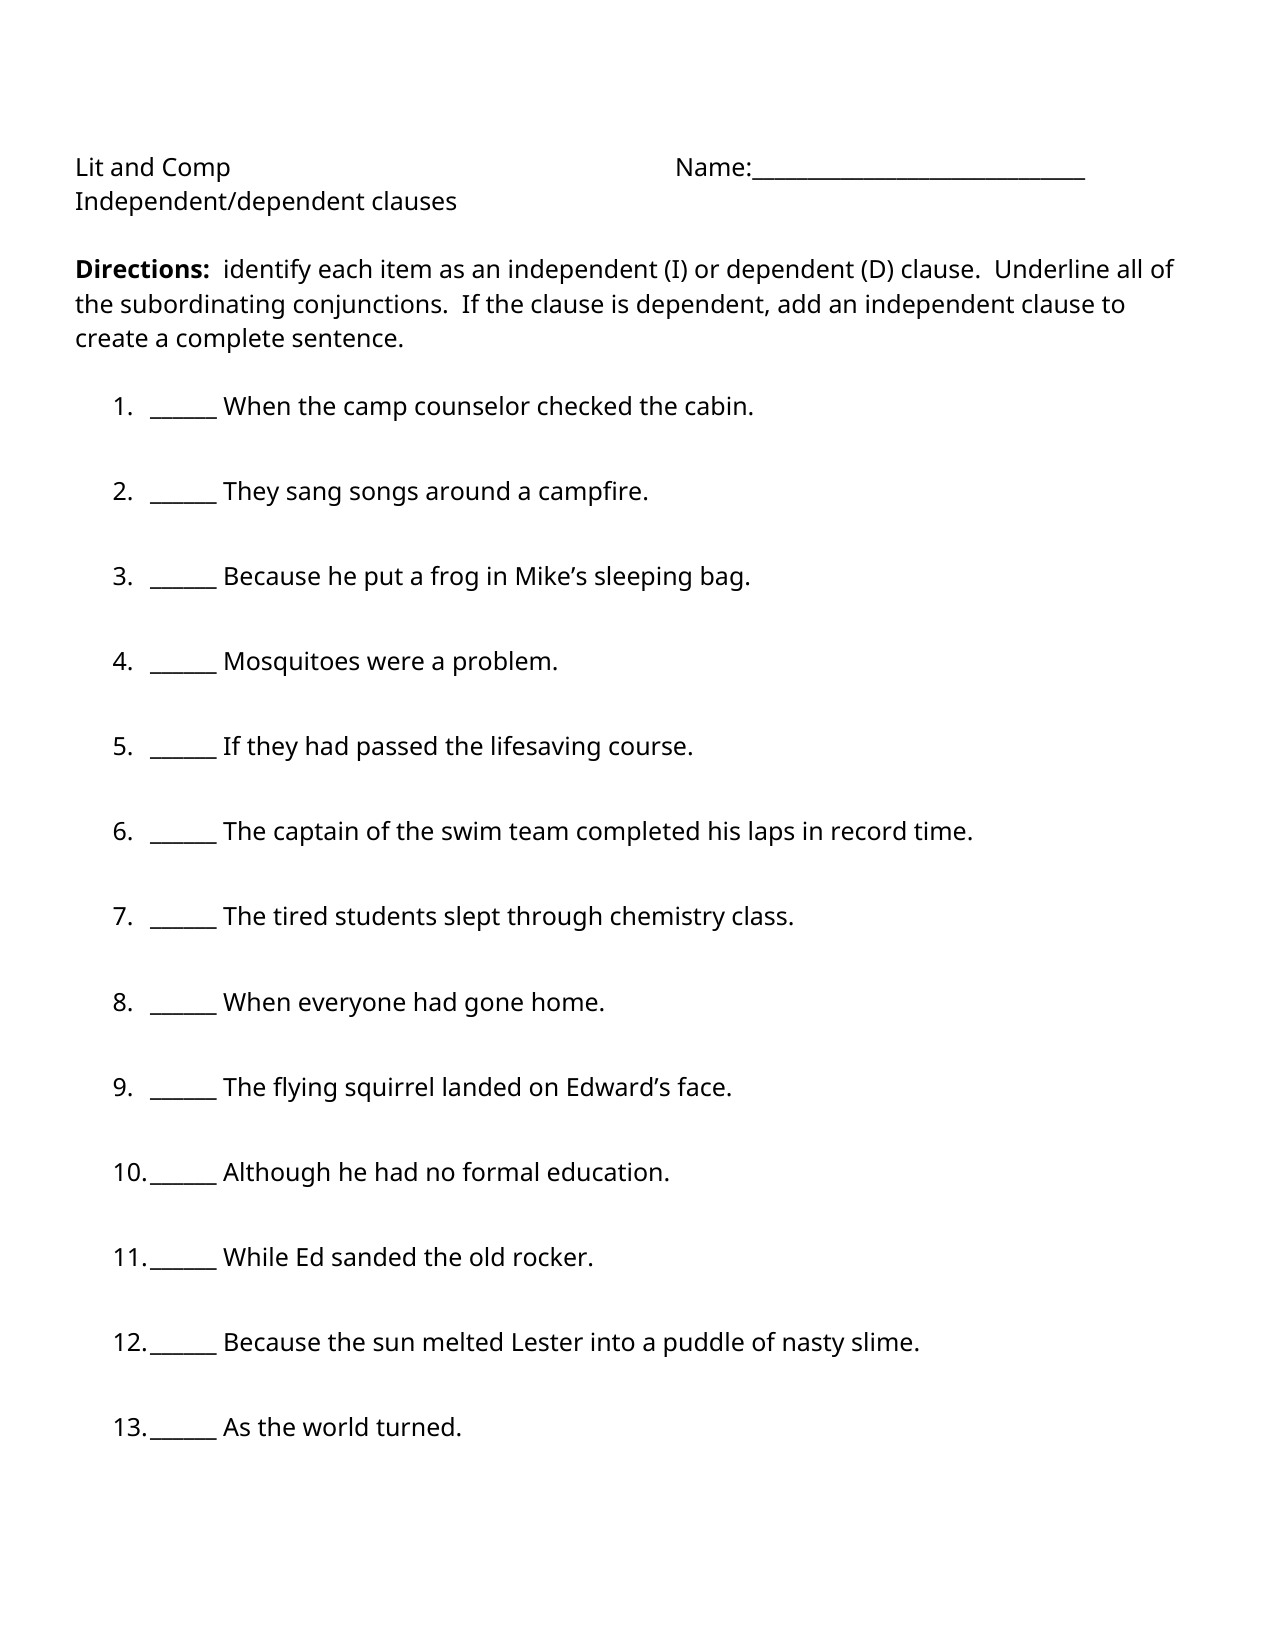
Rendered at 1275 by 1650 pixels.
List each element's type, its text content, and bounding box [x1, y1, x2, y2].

list ______ Although he had no formal education. [112, 1154, 1200, 1188]
list ______ The captain of the swim team completed his laps in record time. [112, 814, 1200, 848]
list ______ If they had passed the lifesaving course. [112, 729, 1200, 763]
list ______ The flying squirrel landed on Edward’s face. [112, 1069, 1200, 1103]
list ______ As the world turned. [112, 1410, 1200, 1444]
list ______ While Ed sanded the old rocker. [112, 1239, 1200, 1273]
text Directions: identify each item as an independent (I) or dependent (D) clause. Underline all of the subordinating conjunctions. If the clause is dependent, add an independent clause to create a complete sentence. [75, 252, 1200, 354]
list ______ Mosquitoes were a problem. [112, 644, 1200, 678]
text Independent/dependent clauses [75, 184, 1200, 218]
text Lit and Comp Name:______________________________ [75, 150, 1200, 184]
list ______ When the camp counselor checked the cabin. [112, 388, 1200, 422]
list ______ Because he put a frog in Mike’s sleeping bag. [112, 559, 1200, 593]
list ______ They sang songs around a campfire. [112, 473, 1200, 508]
list ______ When everyone had gone home. [112, 984, 1200, 1018]
list ______ Because the sun melted Lester into a puddle of nasty slime. [112, 1324, 1200, 1359]
list ______ The tired students slept through chemistry class. [112, 899, 1200, 933]
